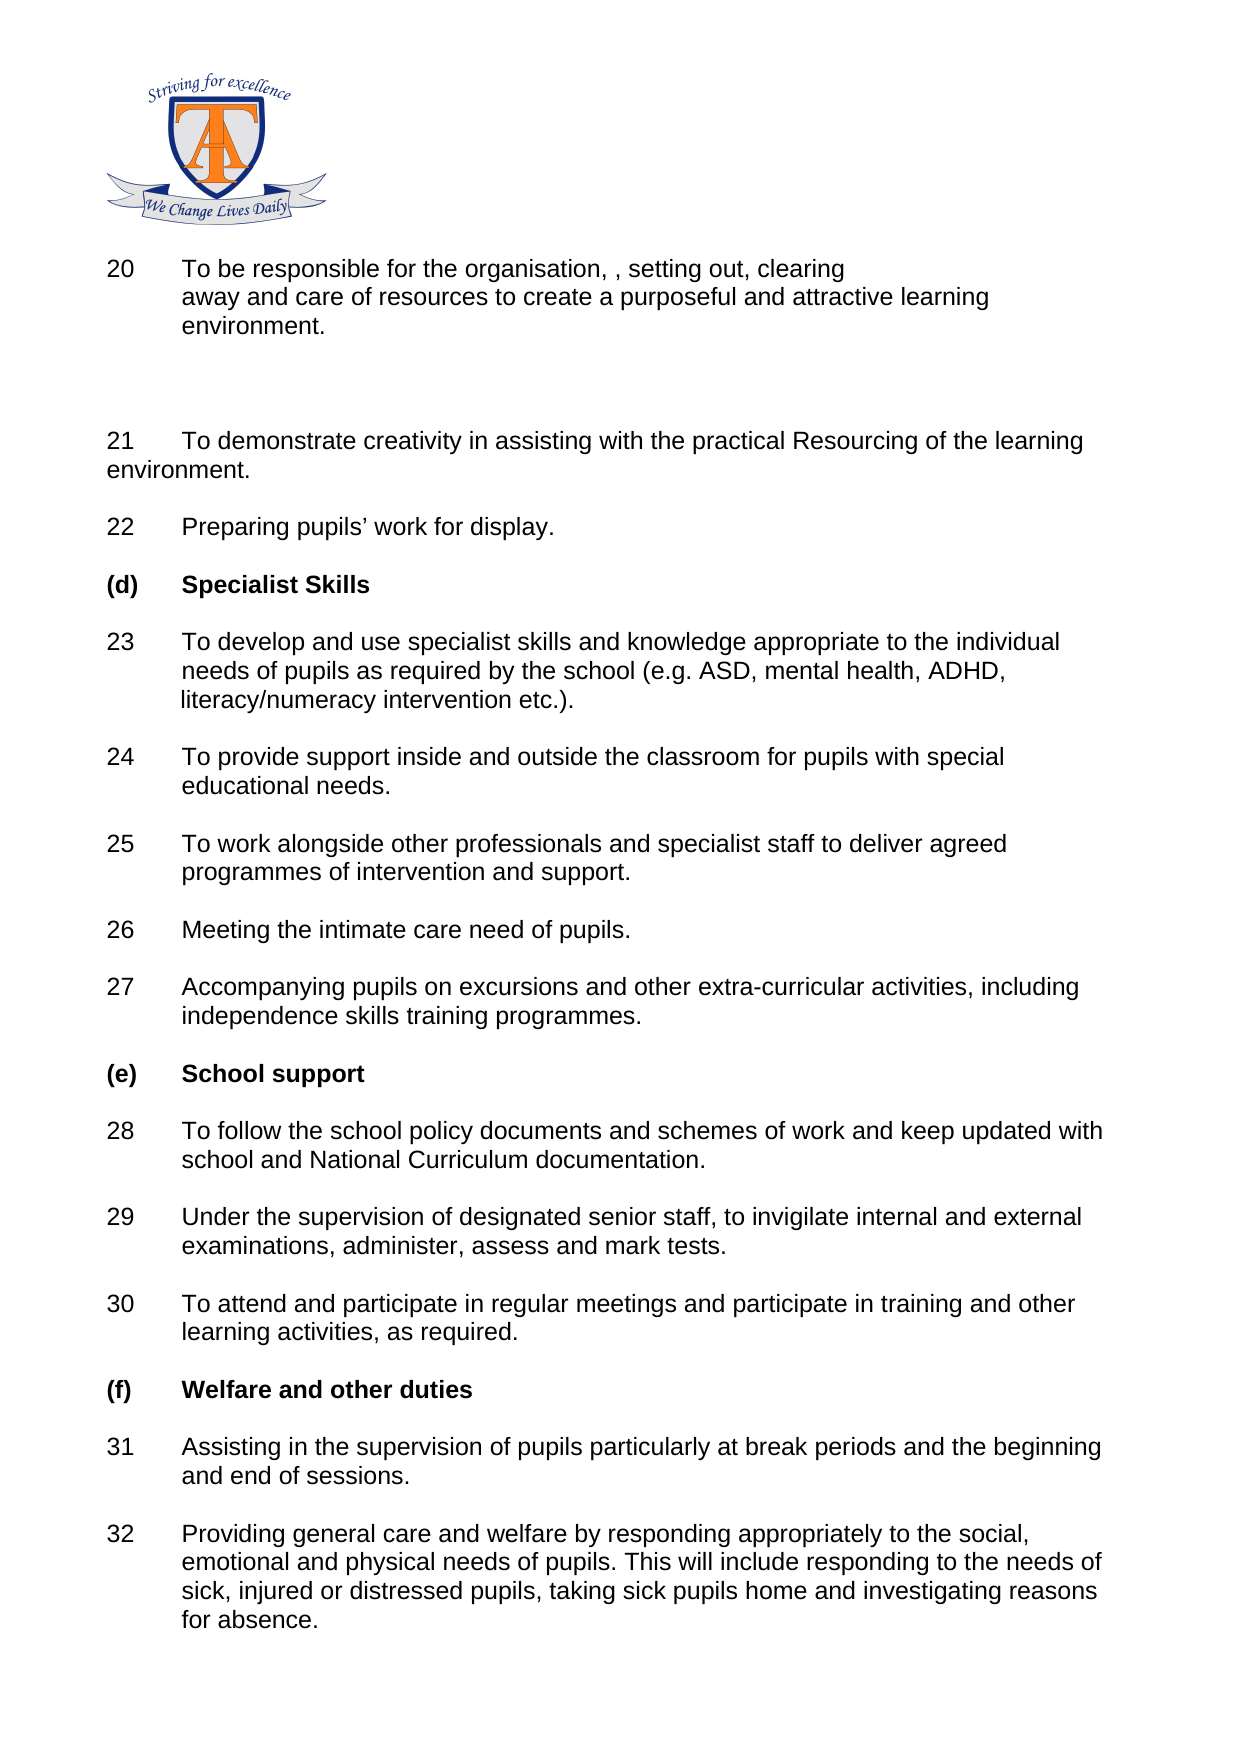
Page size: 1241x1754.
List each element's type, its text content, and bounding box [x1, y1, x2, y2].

text 21 To demonstrate creativity in assisting with the practical Resourcing of the learning environment. [106, 426, 1134, 483]
text 31 Assisting in the supervision of pupils particularly at break periods and the beginning [106, 1432, 1134, 1461]
text 24 To provide support inside and outside the classroom for pupils with special educational needs. [106, 742, 1134, 800]
text away and care of resources to create a purposeful and attractive learning environment. [181, 282, 1134, 340]
text 28 To follow the school policy documents and schemes of work and keep updated with school and National Curriculum documentation. [106, 1116, 1134, 1173]
text 32 Providing general care and welfare by responding appropriately to the social, [106, 1518, 1134, 1547]
text 20 To be responsible for the organisation, , setting out, clearing [106, 253, 1134, 282]
text 27 Accompanying pupils on excursions and other extra-curricular activities, including independence skills training programmes. [106, 972, 1134, 1030]
text 30 To attend and participate in regular meetings and participate in training and other learning activities, as required. [106, 1288, 1134, 1346]
list School support [106, 1058, 1134, 1087]
text emotional and physical needs of pupils. This will include responding to the needs of sick, injured or distressed pupils, taking sick pupils home and investigating reasons for absence. [181, 1547, 1134, 1633]
text 26 Meeting the intimate care need of pupils. [106, 915, 1134, 943]
list Specialist Skills [106, 570, 1134, 598]
text needs of pupils as required by the school (e.g. ASD, mental health, ADHD, literacy/numeracy intervention etc.). [180, 656, 1134, 713]
picture [106, 73, 327, 225]
text 25 To work alongside other professionals and specialist staff to deliver agreed programmes of intervention and support. [106, 828, 1134, 886]
text 22 Preparing pupils’ work for display. [106, 512, 1134, 541]
text 23 To develop and use specialist skills and knowledge appropriate to the individual [106, 627, 1134, 656]
text and end of sessions. [106, 1461, 1134, 1490]
list Welfare and other duties [106, 1375, 1134, 1403]
text 29 Under the supervision of designated senior staff, to invigilate internal and external examinations, administer, assess and mark tests. [106, 1202, 1134, 1260]
